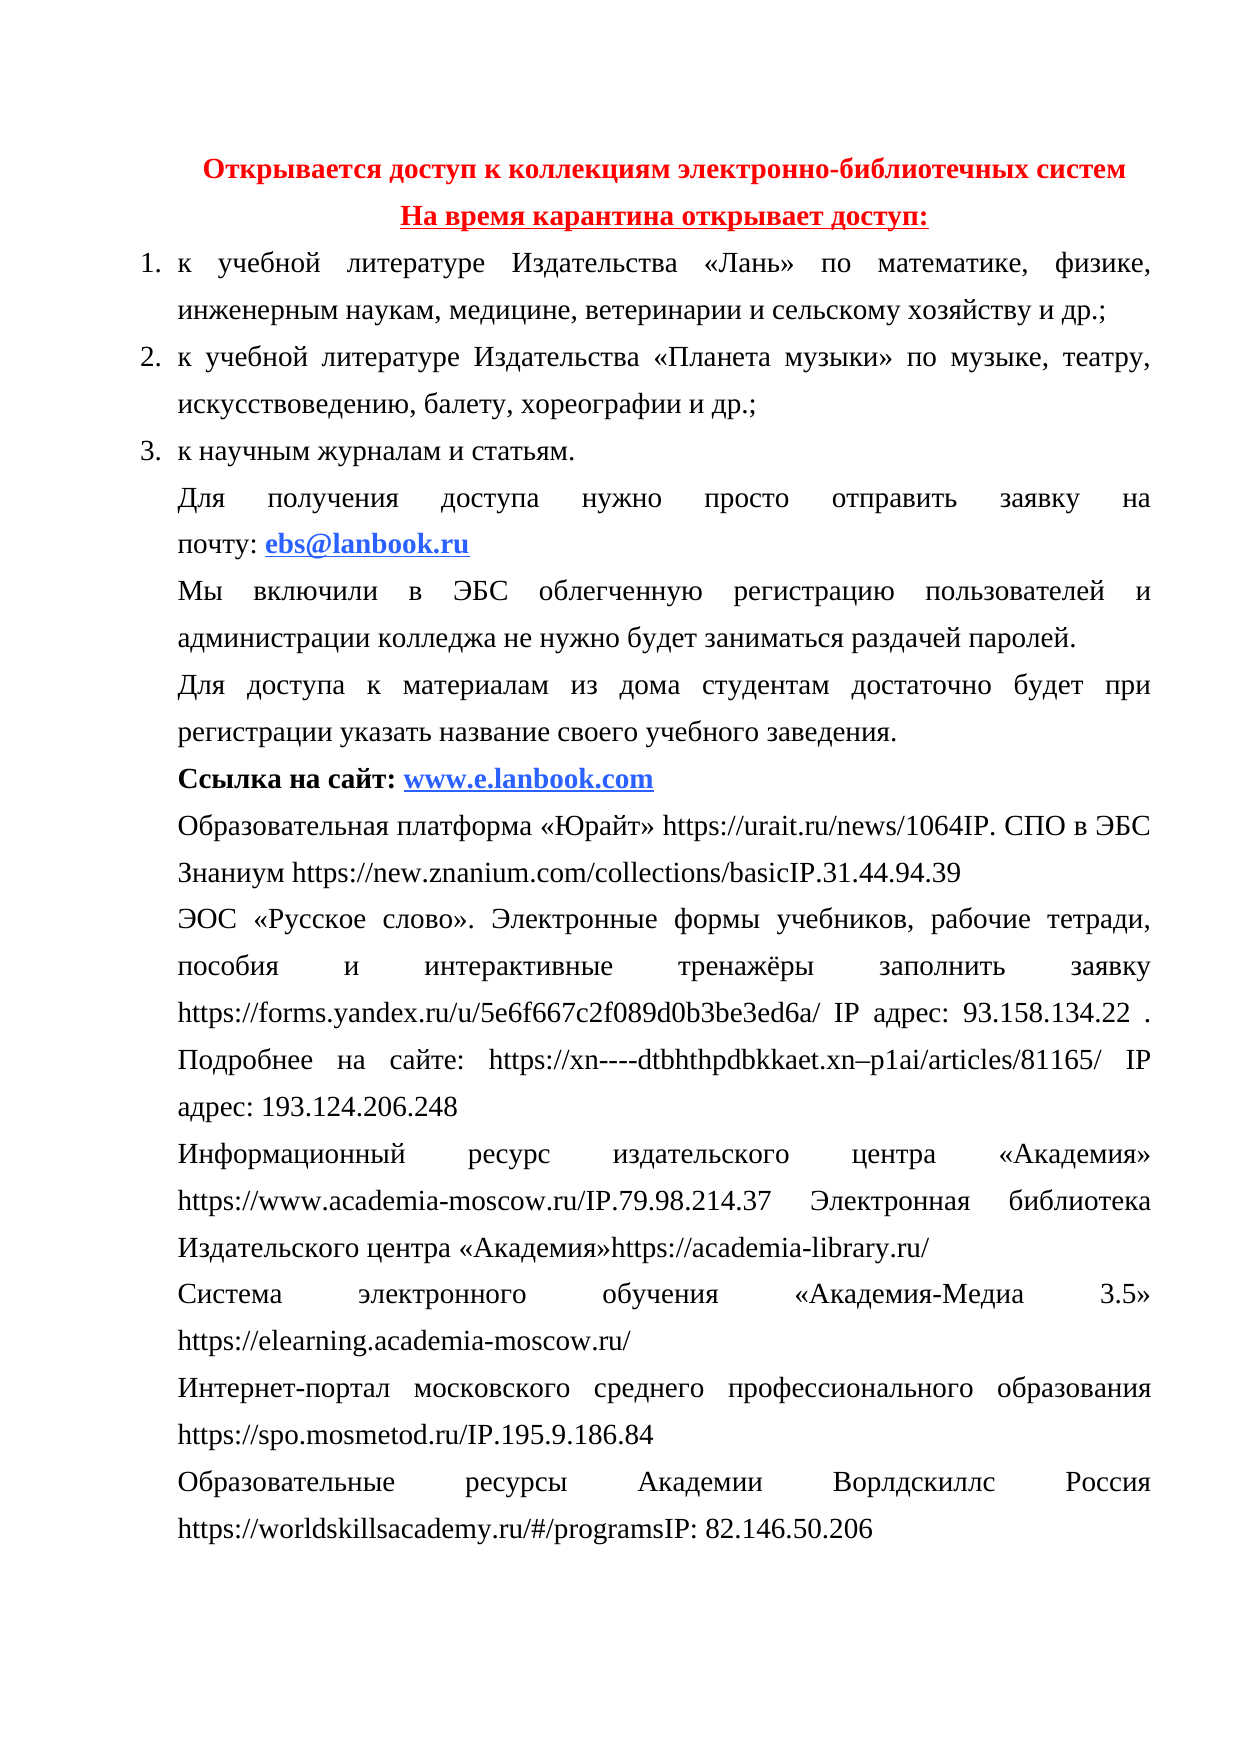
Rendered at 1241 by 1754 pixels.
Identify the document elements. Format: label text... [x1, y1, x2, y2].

list к учебной литературе Издательства «Планета музыки» по музыке, театру, искусствоведению, балету, хореографии и др.; [140, 326, 1152, 419]
text Для доступа к материалам из дома студентам достаточно будет при регистрации указать название своего учебного заведения. [177, 654, 1152, 748]
text Открывается доступ к коллекциям электронно-библиотечных систем [177, 152, 1152, 185]
text Система электронного обучения «Академия-Медиа 3.5» https://elearning.academia-moscow.ru/ [177, 1263, 1152, 1357]
text Информационный ресурс издательского центра «Академия» https://www.academia-moscow.ru/IP.79.98.214.37 Электронная библиотека Издательского центра «Академия»https://academia-library.ru/ [177, 1123, 1152, 1263]
text На время карантина открывает доступ: [177, 185, 1152, 232]
list к учебной литературе Издательства «Лань» по математике, физике, инженерным наукам, медицине, ветеринарии и сельскому хозяйству и др.; [140, 232, 1152, 326]
text Образовательная платформа «Юрайт» https://urait.ru/news/1064IP. СПО в ЭБС Знаниум https://new.znanium.com/collections/basicIP.31.44.94.39 [177, 794, 1152, 888]
text Для получения доступа нужно просто отправить заявку на почту: ebs@lanbook.ru [177, 466, 1152, 560]
text Образовательные ресурсы Академии Ворлдскиллс Россия https://worldskillsacademy.ru/#/programsIP: 82.146.50.206 [177, 1451, 1152, 1544]
text Мы включили в ЭБС облегченную регистрацию пользователей и администрации колледжа не нужно будет заниматься раздачей паролей. [177, 560, 1152, 654]
text Интернет-портал московского среднего профессионального образования https://spo.mosmetod.ru/IP.195.9.186.84 [177, 1357, 1152, 1451]
list к научным журналам и статьям. [140, 419, 1152, 466]
text ЭОС «Русское слово». Электронные формы учебников, рабочие тетради, пособия и интерактивные тренажёры заполнить заявку https://forms.yandex.ru/u/5e6f667c2f089d0b3be3ed6a/ IP адрес: 93.158.134.22 . Подробнее на сайте: https://xn----dtbhthpdbkkaet.xn–p1ai/articles/81165/ IP адрес: 193.124.206.248 [177, 888, 1152, 1123]
text Ссылка на сайт: www.e.lanbook.com [177, 748, 1152, 794]
